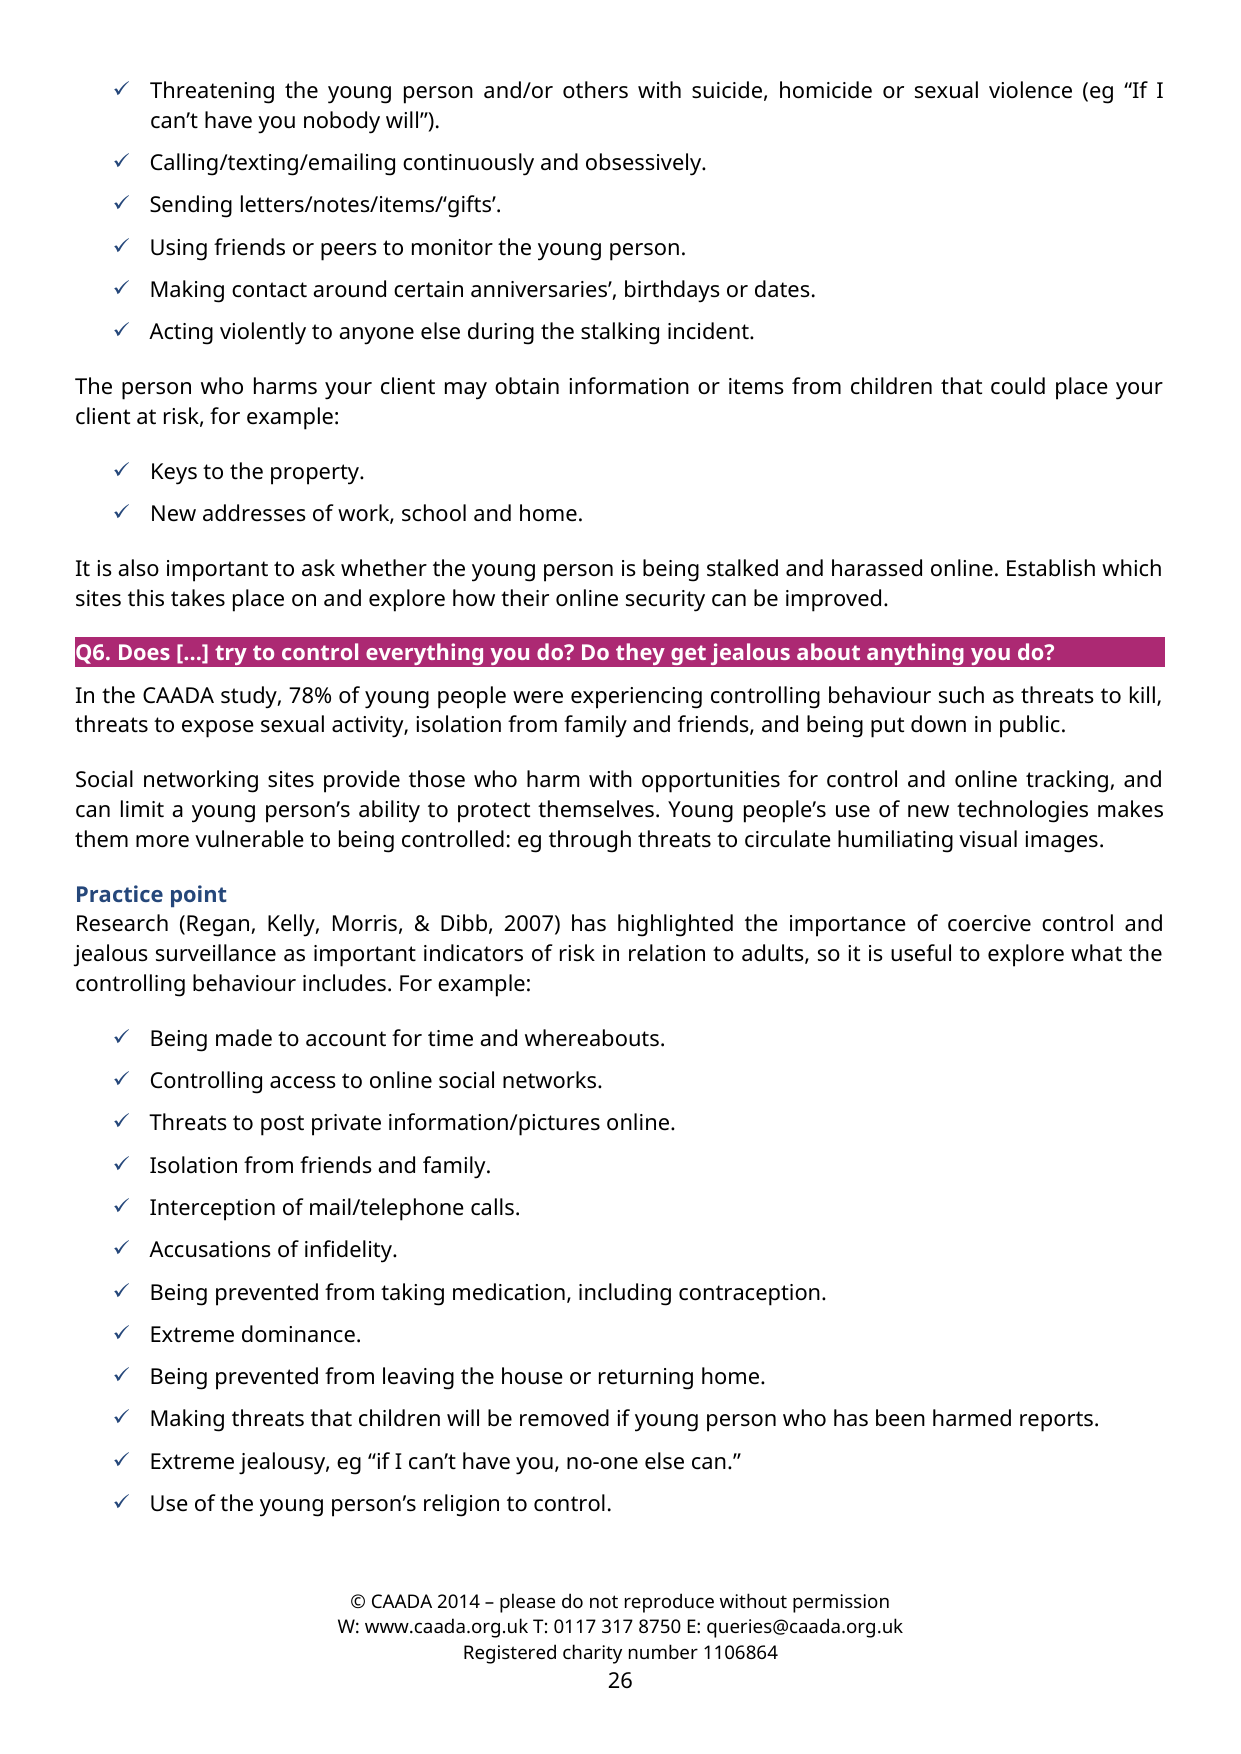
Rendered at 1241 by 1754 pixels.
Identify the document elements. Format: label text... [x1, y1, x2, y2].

list Being prevented from taking medication, including contraception. [112, 1276, 1165, 1306]
text Q6. Does […] try to control everything you do? Do they get jealous about anything you do? [75, 637, 1165, 667]
list Interception of mail/telephone calls. [112, 1192, 1165, 1222]
text The person who harms your client may obtain information or items from children that could place your client at risk, for example: [75, 371, 1165, 431]
text It is also important to ask whether the young person is being stalked and harassed online. Establish which sites this takes place on and explore how their online security can be improved. [75, 553, 1165, 612]
text Social networking sites provide those who harm with opportunities for control and online tracking, and can limit a young person’s ability to protect themselves. Young people’s use of new technologies makes them more vulnerable to being controlled: eg through threats to circulate humiliating visual images. [75, 764, 1165, 853]
list Making contact around certain anniversaries’, birthdays or dates. [112, 274, 1165, 304]
list New addresses of work, school and home. [112, 498, 1165, 528]
list Use of the young person’s religion to control. [112, 1488, 1165, 1518]
text In the CAADA study, 78% of young people were experiencing controlling behaviour such as threats to kill, threats to expose sexual activity, isolation from family and friends, and being put down in public. [75, 679, 1165, 739]
text Practice point [75, 878, 1165, 908]
list Using friends or peers to monitor the young person. [112, 232, 1165, 261]
list Keys to the property. [112, 456, 1165, 485]
list Making threats that children will be removed if young person who has been harmed reports. [112, 1403, 1165, 1433]
text Research (Regan, Kelly, Morris, & Dibb, 2007) has highlighted the importance of coercive control and jealous surveillance as important indicators of risk in relation to adults, so it is useful to explore what the controlling behaviour includes. For example: [75, 908, 1165, 998]
list Extreme jealousy, eg “if I can’t have you, no-one else can.” [112, 1446, 1165, 1475]
list Extreme dominance. [112, 1319, 1165, 1348]
list Threats to post private information/pictures online. [112, 1107, 1165, 1137]
list Being made to account for time and whereabouts. [112, 1023, 1165, 1052]
list Sending letters/notes/items/‘gifts’. [112, 189, 1165, 219]
list Being prevented from leaving the house or returning home. [112, 1361, 1165, 1391]
list Threatening the young person and/or others with suicide, homicide or sexual violence (eg “If I can’t have you nobody will”). [112, 75, 1165, 134]
list Calling/texting/emailing continuously and obsessively. [112, 147, 1165, 177]
list Isolation from friends and family. [112, 1149, 1165, 1179]
list Acting violently to anyone else during the stalking incident. [112, 316, 1165, 346]
list Controlling access to online social networks. [112, 1065, 1165, 1095]
list Accusations of infidelity. [112, 1234, 1165, 1264]
